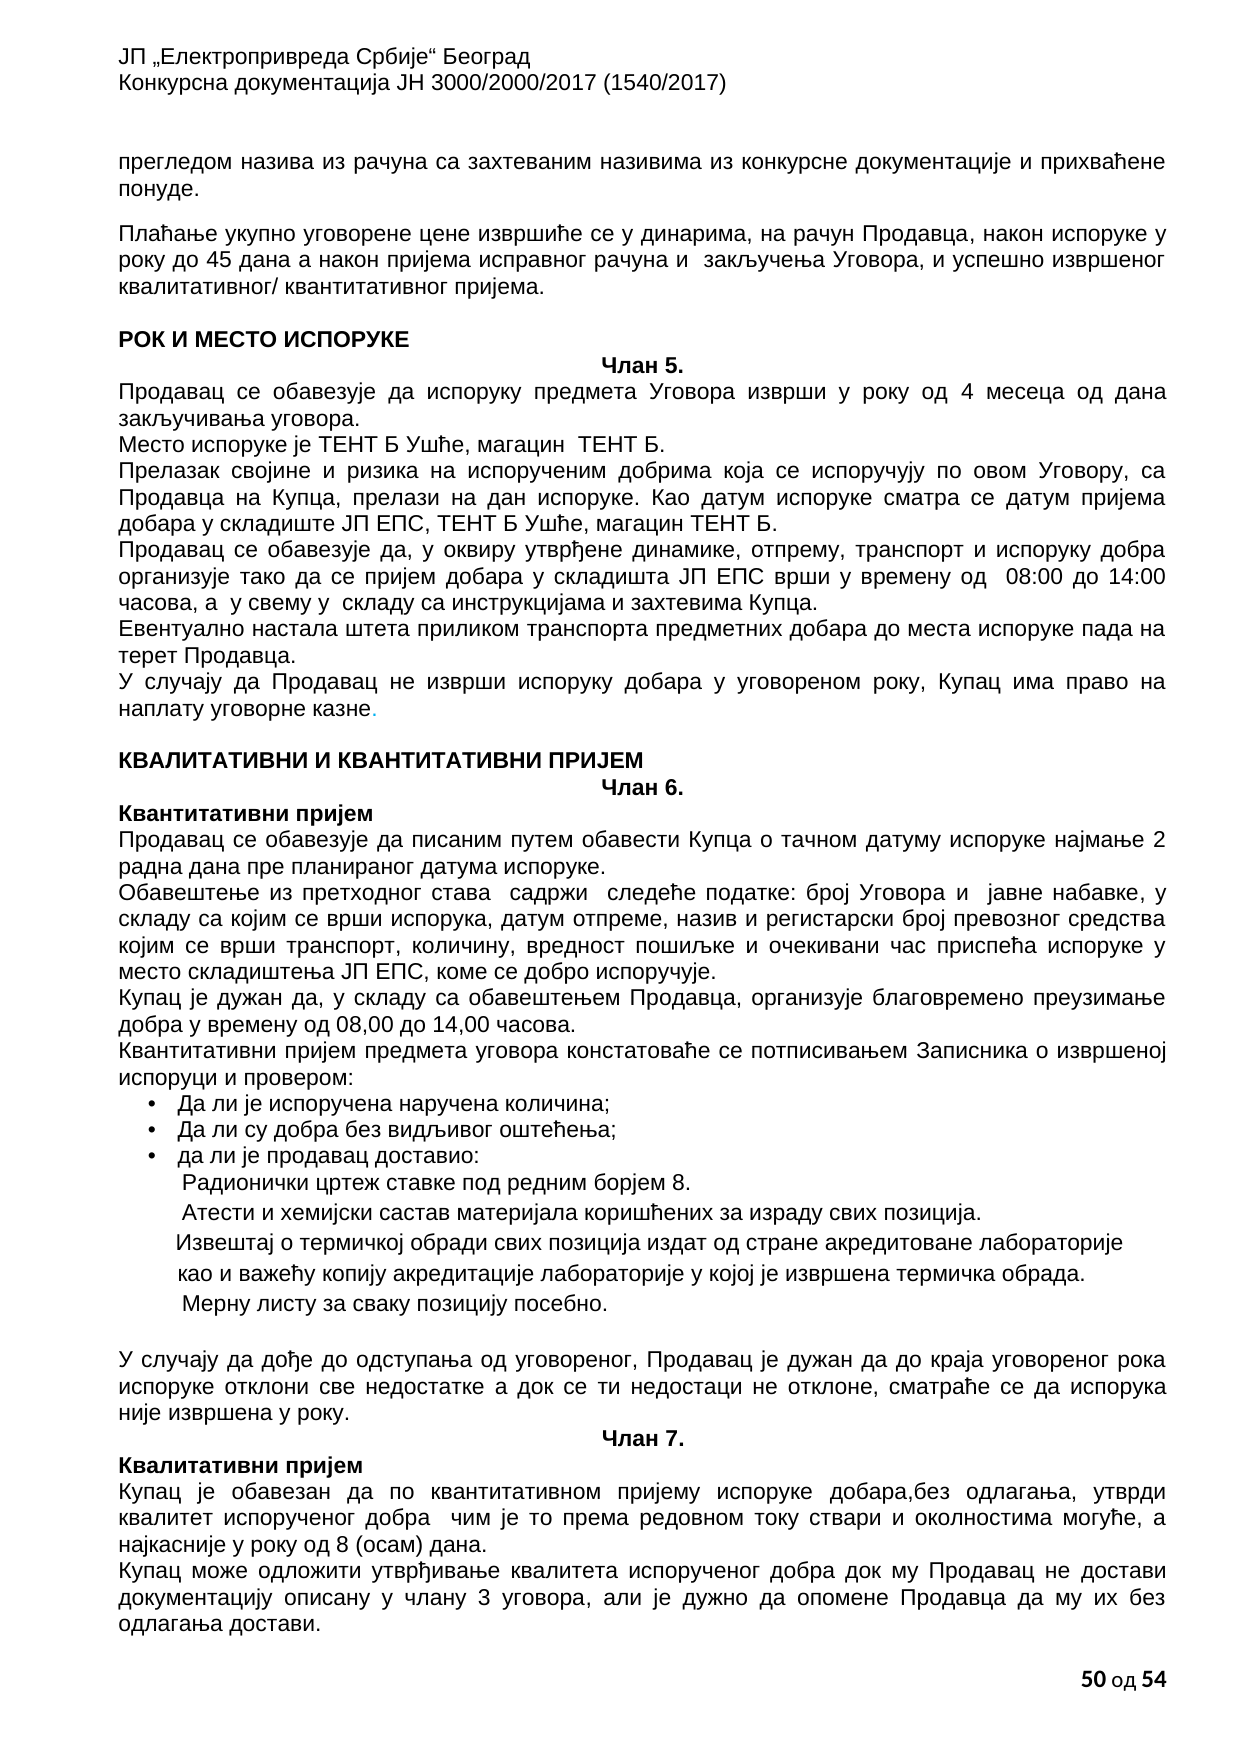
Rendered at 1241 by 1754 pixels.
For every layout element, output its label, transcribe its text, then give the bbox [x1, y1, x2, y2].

text Место испоруке је ТЕНТ Б Ушће, магацин ТЕНТ Б. [118, 431, 1166, 457]
text Купац је дужан да, у складу са обавештењем Продавца, организује благовремено преузимање добра у времену од 08,00 до 14,00 часова. [118, 984, 1166, 1037]
text Прелазак својине и ризика на испорученим добрима која се испоручују по овом Уговору, са Продавца на Купца, прелази на дан испоруке. Као датум испоруке сматра се датум пријема добара у складиште ЈП ЕПС, ТЕНТ Б Ушће, магацин ТЕНТ Б. [118, 457, 1166, 536]
text Члан 6. [118, 773, 1166, 800]
text Квалитативни пријем [118, 1452, 1166, 1478]
text Члан 7. [118, 1425, 1166, 1452]
text Евентуално настала штета приликом транспорта предметних добара до места испоруке пада на терет Продавца. [118, 615, 1166, 668]
text • Да ли су добра без видљивог оштећења; [148, 1116, 1166, 1142]
text Плаћање укупно уговорене цене извршиће се у динарима, на рачун Продавца, након испоруке у року до 45 дана а након пријема исправног рачуна и закључења Уговора, и успешно извршеног квалитативног/ квантитативног пријема. [118, 220, 1166, 299]
text • Да ли је испоручена наручена количина; [148, 1090, 1166, 1116]
text КВАЛИТАТИВНИ И КВАНТИТАТИВНИ ПРИЈЕМ [118, 747, 1166, 773]
text Купац је обавезан да по квантитативном пријему испоруке добара,без одлагања, утврди квалитет испорученог добра чим је то према редовном току ствари и околностима могуће, а најкасније у року од 8 (осам) дана. [118, 1478, 1166, 1557]
text Радионички цртеж ставке под редним борјем 8. [118, 1169, 1166, 1195]
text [118, 148, 1166, 201]
text Атести и хемијски састав материјала коришћених за израду свих позиција. [118, 1199, 1166, 1225]
text РОК И МЕСТО ИСПОРУКЕ [118, 326, 1166, 352]
text У случају да Продавац не изврши испоруку добара у уговореном року, Купац има право на наплату уговорне казне. [118, 668, 1166, 721]
text Купац може одложити утврђивање квалитета испорученог добра док му Продавац не достави документацију описану у члану 3 уговора, али је дужно да опомене Продавца да му их без одлагања достави. [118, 1557, 1166, 1636]
text Квантитативни пријем предмета уговора констатоваће се потписивањем Записника о извршеној испоруци и провером: [118, 1037, 1166, 1090]
text У случају да дође до одступања од уговореног, Продавац је дужан да до краја уговореног рока испоруке отклони све недостатке а док се ти недостаци не отклоне, сматраће се да испорука није извршена у року. [118, 1346, 1166, 1425]
text Продавац се обавезује да писаним путем обавести Купца о тачном датуму испоруке најмање 2 радна дана пре планираног датума испоруке. [118, 826, 1166, 879]
text Члан 5. [118, 352, 1166, 378]
text Извештај о термичкој обради свих позиција издат од стране акредитоване лабораторије као и важећу копију акредитације лабораторије у којој је извршена термичка обрада. [118, 1229, 1166, 1286]
text Квантитативни пријем [118, 800, 1166, 826]
text Продавац се обавезује да, у оквиру утврђене динамике, отпрему, транспорт и испоруку добра организује тако да се пријем добара у складишта ЈП ЕПС врши у времену од 08:00 до 14:00 часова, а у свему у складу са инструкцијама и захтевима Купца. [118, 536, 1166, 615]
text • да ли је продавац доставио: [148, 1142, 1166, 1169]
text Мерну листу за сваку позицију посебно. [118, 1290, 1166, 1316]
text Обавештење из претходног става садржи следеће податке: број Уговора и јавне набавке, у складу са којим се врши испорука, датум отпреме, назив и регистарски број превозног средства којим се врши транспорт, количину, вредност пошиљке и очекивани час приспећа испоруке у место складиштења ЈП ЕПС, коме се добро испоручује. [118, 879, 1166, 984]
text Продавац се обавезује да испоруку предмета Уговора изврши у року од 4 месеца од дана закључивања уговора. [118, 378, 1166, 431]
